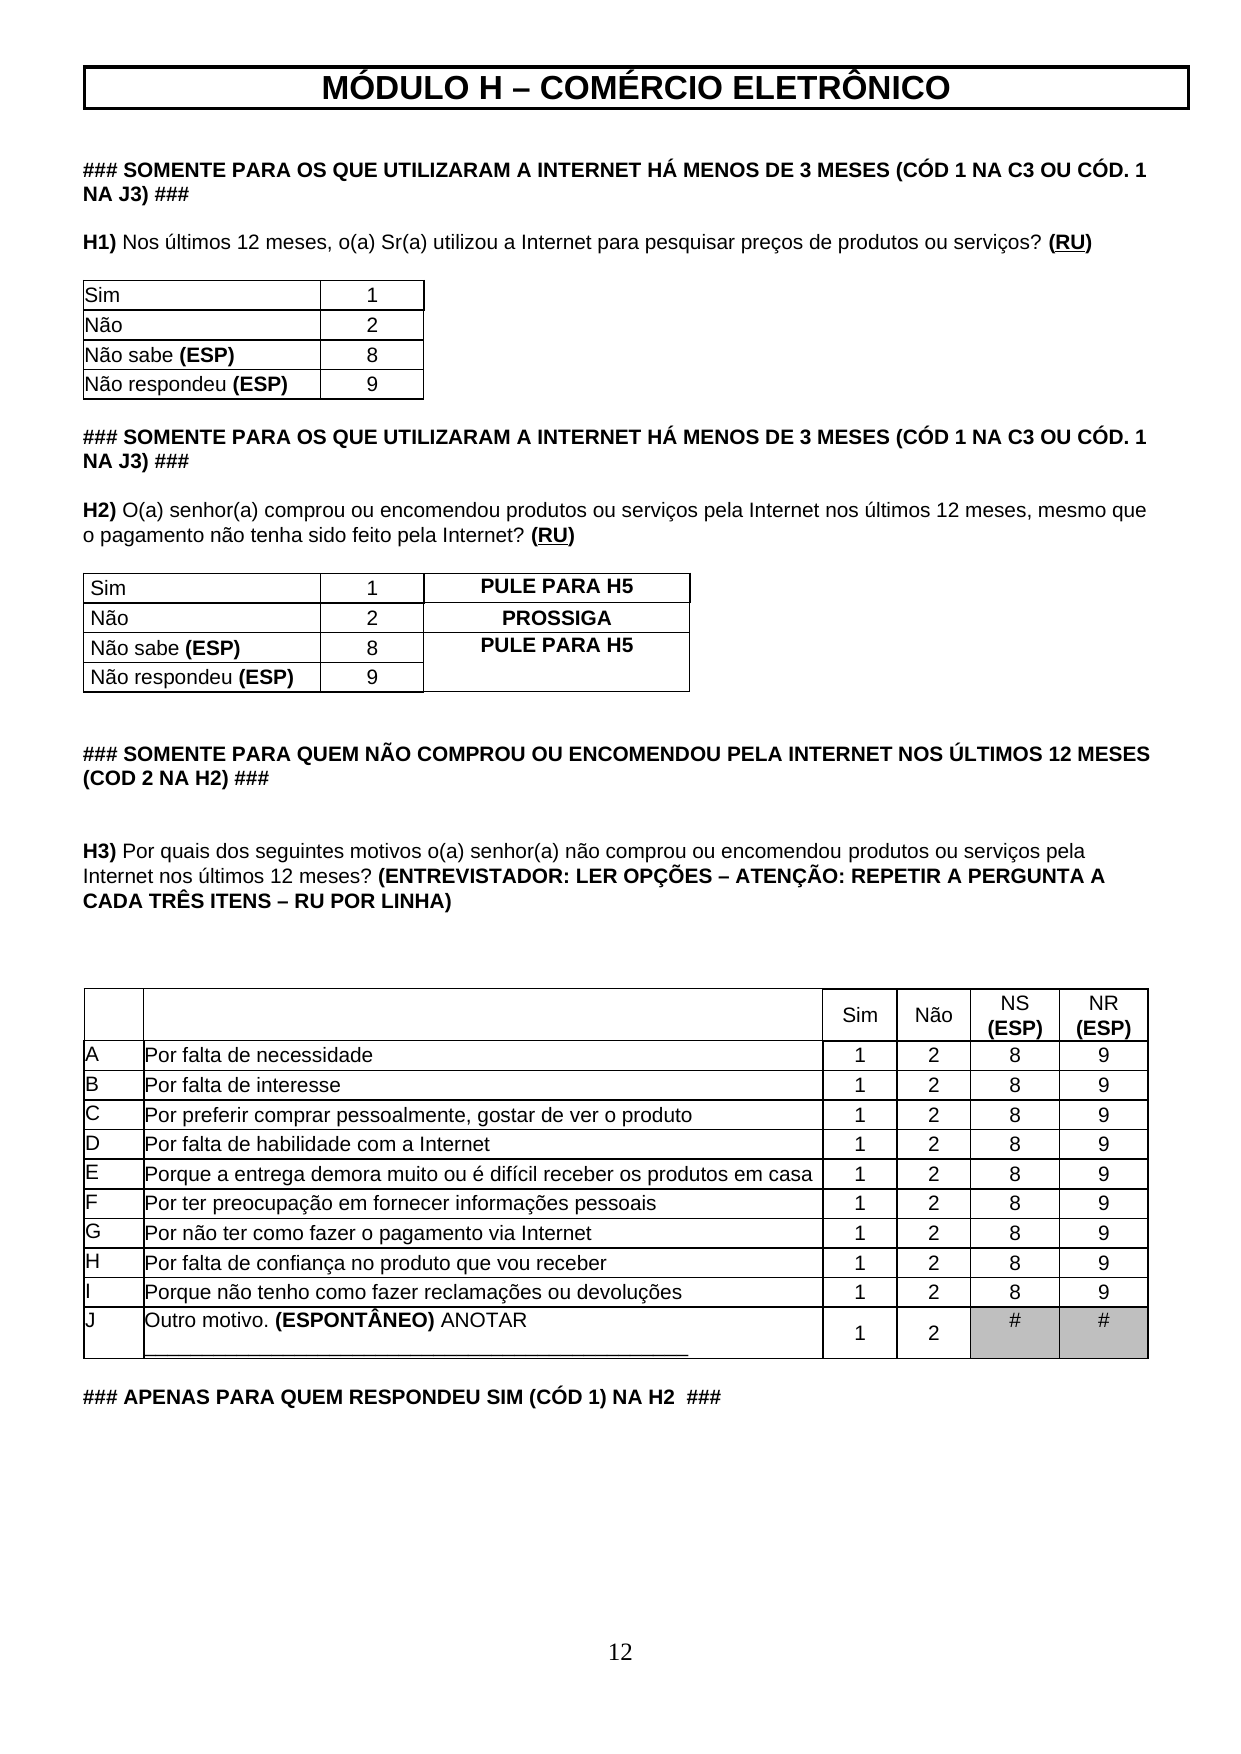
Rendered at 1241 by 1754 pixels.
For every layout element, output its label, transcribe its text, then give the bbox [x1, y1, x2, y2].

table_cell 1 [824, 1278, 896, 1306]
table_cell 2 [898, 1101, 970, 1129]
table_cell 9 [321, 663, 423, 691]
table_cell Não respondeu (ESP) [84, 663, 320, 691]
table_cell 1 [824, 1308, 896, 1358]
table_cell 1 [824, 1101, 896, 1129]
table_header PULE PARA H5 [425, 574, 689, 602]
table_cell 1 [824, 1071, 896, 1099]
table_cell G [85, 1219, 143, 1247]
table_cell 9 [1060, 1101, 1147, 1129]
table_header Sim [823, 990, 896, 1040]
table_header Não [898, 990, 970, 1040]
table_header 1 [321, 574, 423, 602]
table_cell 2 [898, 1130, 970, 1158]
text ### SOMENTE PARA OS QUE UTILIZARAM A INTERNET HÁ MENOS DE 3 MESES (CÓD 1 NA C3 OU CÓD. 1 NA J3) ### [83, 158, 1157, 206]
text ### SOMENTE PARA OS QUE UTILIZARAM A INTERNET HÁ MENOS DE 3 MESES (CÓD 1 NA C3 OU CÓD. 1 NA J3) ### [83, 425, 1157, 473]
table_cell Por preferir comprar pessoalmente, gostar de ver o produto [145, 1101, 822, 1129]
table_cell 9 [1060, 1071, 1147, 1099]
table_header Sim [84, 574, 320, 602]
table_cell 2 [898, 1042, 970, 1069]
table_cell 9 [321, 370, 423, 398]
table_cell 2 [898, 1071, 970, 1099]
table_cell 2 [898, 1308, 970, 1358]
table_cell B [85, 1071, 143, 1099]
table_cell 9 [1060, 1278, 1147, 1306]
table_cell 8 [971, 1101, 1059, 1129]
text H3) Por quais dos seguintes motivos o(a) senhor(a) não comprou ou encomendou produtos ou serviços pela Internet nos últimos 12 meses? (ENTREVISTADOR: LER OPÇÕES – ATENÇÃO: REPETIR A PERGUNTA A CADA TRÊS ITENS – RU POR LINHA) [83, 838, 1157, 913]
table_cell 1 [824, 1160, 896, 1188]
table_cell 1 [824, 1042, 896, 1069]
table_cell Por ter preocupação em fornecer informações pessoais [145, 1190, 822, 1217]
table_cell A [85, 1041, 143, 1069]
table_cell 8 [971, 1071, 1059, 1099]
table_cell PROSSIGA [424, 603, 689, 632]
table_header NR (ESP) [1060, 990, 1147, 1040]
table_cell 1 [824, 1249, 896, 1277]
table_cell 2 [321, 311, 423, 339]
table_cell 9 [1060, 1042, 1147, 1069]
table_cell Porque a entrega demora muito ou é difícil receber os produtos em casa [145, 1160, 822, 1188]
table_cell 8 [971, 1042, 1059, 1069]
table_cell 8 [321, 341, 423, 368]
table_cell 8 [971, 1160, 1059, 1188]
table_cell Não sabe (ESP) [84, 341, 320, 368]
table_cell # [1060, 1308, 1147, 1358]
table_cell Por não ter como fazer o pagamento via Internet [145, 1219, 822, 1247]
table_header [144, 989, 822, 1040]
table_cell 8 [971, 1219, 1059, 1247]
table_cell 8 [321, 633, 423, 661]
text H2) O(a) senhor(a) comprou ou encomendou produtos ou serviços pela Internet nos últimos 12 meses, mesmo que o pagamento não tenha sido feito pela Internet? (RU) [83, 498, 1157, 548]
table_cell Por falta de necessidade [145, 1041, 822, 1069]
table_cell 1 [824, 1219, 896, 1247]
table_cell 1 [824, 1190, 896, 1217]
text H1) Nos últimos 12 meses, o(a) Sr(a) utilizou a Internet para pesquisar preços de produtos ou serviços? (RU) [83, 230, 1157, 255]
table_cell Por falta de interesse [145, 1071, 822, 1099]
text ### SOMENTE PARA QUEM NÃO COMPROU OU ENCOMENDOU PELA INTERNET NOS ÚLTIMOS 12 MESES (COD 2 NA H2) ### [83, 741, 1157, 789]
text ### APENAS PARA QUEM RESPONDEU SIM (CÓD 1) NA H2 ### [83, 1384, 1157, 1409]
table_cell D [85, 1130, 143, 1158]
table_cell 9 [1060, 1190, 1147, 1217]
table_cell F [85, 1190, 143, 1217]
table_cell 8 [971, 1278, 1059, 1306]
table_cell Não sabe (ESP) [84, 633, 320, 661]
table_cell 9 [1060, 1130, 1147, 1158]
table_cell C [85, 1101, 143, 1129]
table_cell Por falta de habilidade com a Internet [145, 1130, 822, 1158]
table_cell 2 [898, 1249, 970, 1277]
table_header MÓDULO H – COMÉRCIO ELETRÔNICO [86, 69, 1187, 107]
table_cell I [85, 1278, 143, 1306]
table_cell 2 [898, 1190, 970, 1217]
table_cell 2 [898, 1160, 970, 1188]
table_header [85, 989, 143, 1040]
table_cell 8 [971, 1130, 1059, 1158]
table_cell Por falta de confiança no produto que vou receber [145, 1249, 822, 1277]
table_cell 9 [1060, 1219, 1147, 1247]
table_cell 8 [971, 1190, 1059, 1217]
table_cell 8 [971, 1249, 1059, 1277]
table_cell # [971, 1308, 1059, 1358]
table_cell Porque não tenho como fazer reclamações ou devoluções [145, 1278, 822, 1306]
table_cell Outro motivo. (ESPONTÂNEO) ANOTAR _______________________________________________ [145, 1308, 822, 1358]
table_cell E [85, 1160, 143, 1188]
table_cell 2 [321, 604, 423, 632]
table_cell H [85, 1249, 143, 1277]
table_cell J [85, 1308, 143, 1358]
table_cell Não respondeu (ESP) [84, 370, 320, 398]
table_cell 2 [898, 1219, 970, 1247]
table_cell 9 [1060, 1249, 1147, 1277]
table_header Sim [84, 281, 320, 309]
table_cell 2 [898, 1278, 970, 1306]
table_cell 9 [1060, 1160, 1147, 1188]
table_cell PULE PARA H5 [424, 633, 689, 691]
table_header 1 [321, 281, 423, 309]
table_header NS (ESP) [971, 990, 1059, 1040]
table_cell Não [84, 311, 320, 339]
table_cell Não [84, 604, 320, 632]
table_cell 1 [824, 1130, 896, 1158]
